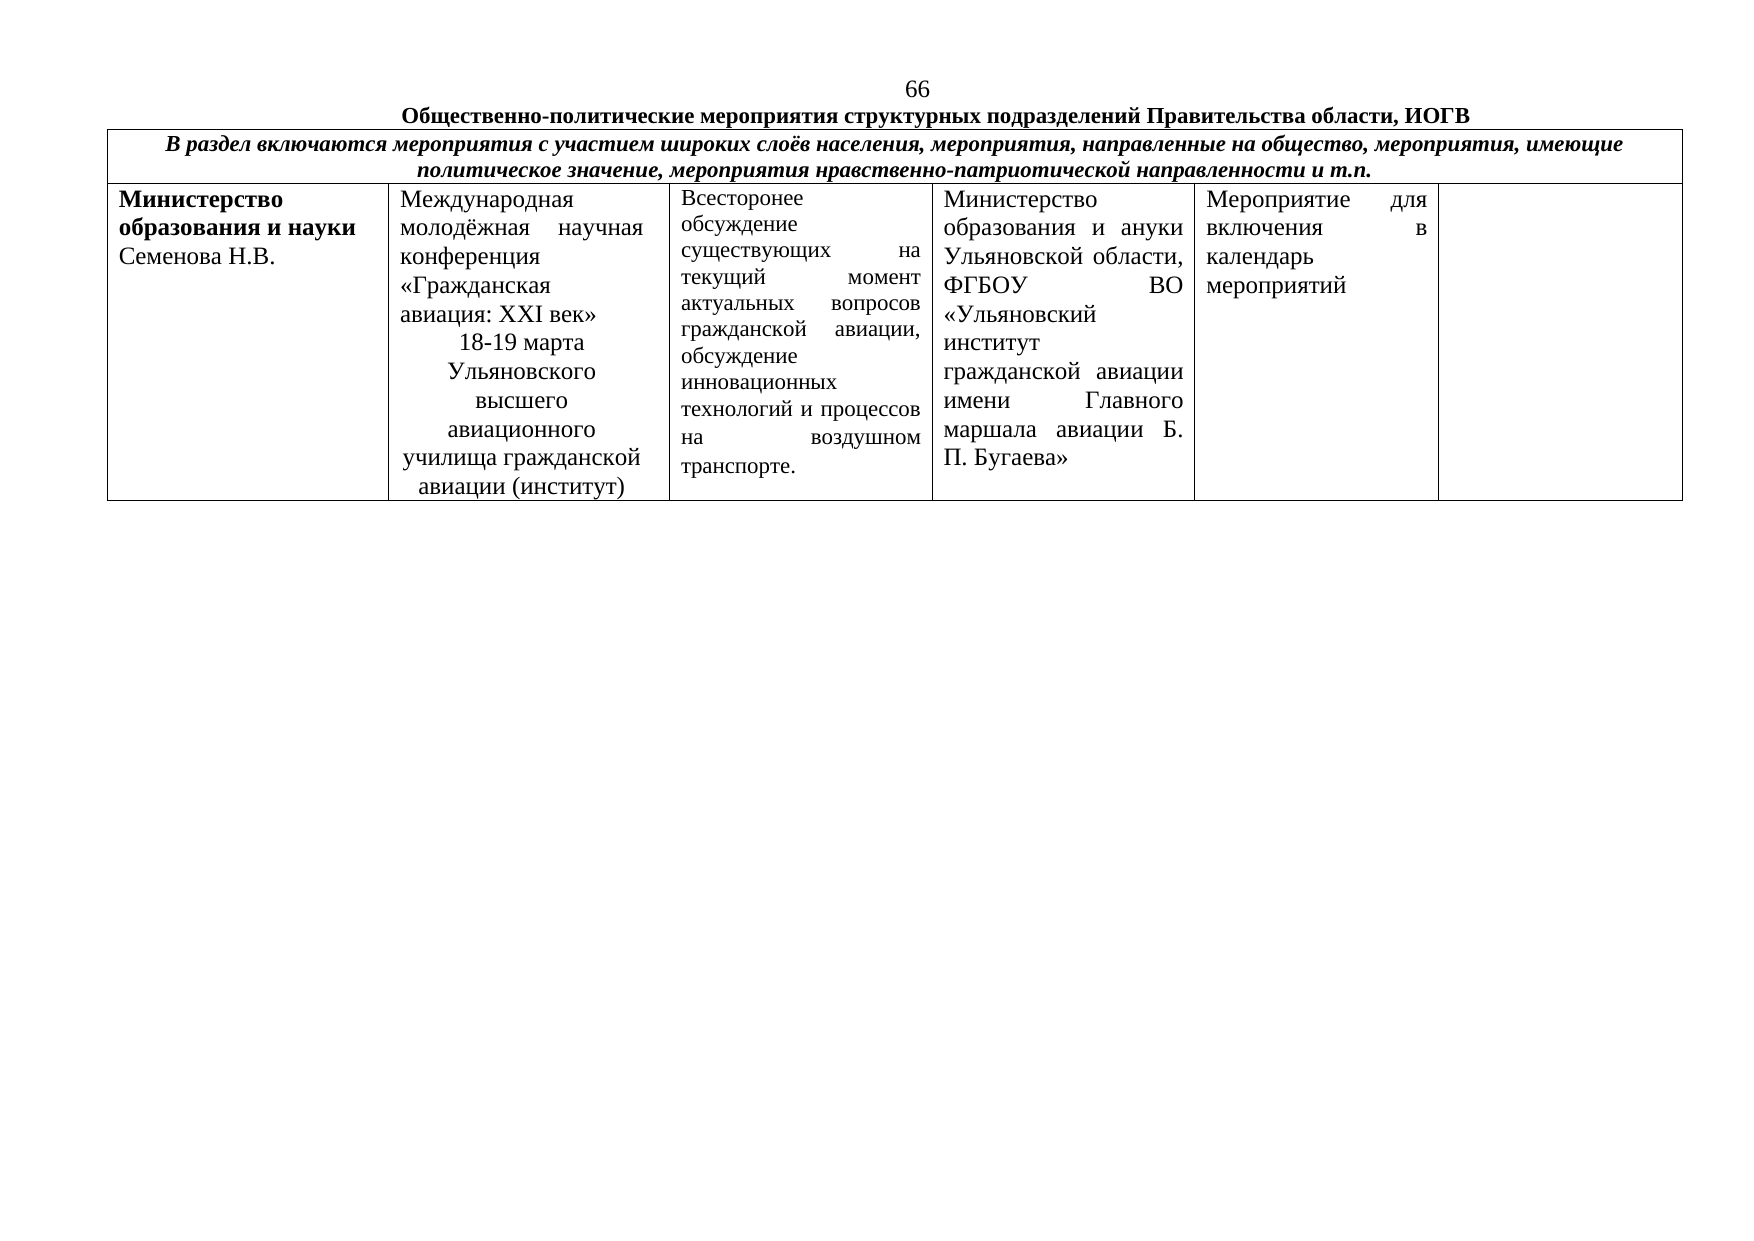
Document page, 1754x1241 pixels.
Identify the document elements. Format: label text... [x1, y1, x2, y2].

table_cell Министерство образования и науки Семенова Н.В. [108, 184, 388, 500]
table_cell [1439, 184, 1682, 500]
table_cell Мероприятие для включения в календарь мероприятий [1195, 184, 1438, 500]
table_cell Всесторонее обсуждение существующих на текущий момент актуальных вопросов гражданской авиации, обсуждение инновационных технологий и процессов на воздушном транспорте. [670, 184, 932, 500]
table_header В раздел включаются мероприятия с участием широких слоёв населения, мероприятия, направленные на общество, мероприятия, имеющие политическое значение, мероприятия нравственно-патриотической направленности и т.п. [108, 130, 1682, 183]
table_cell Международная молодёжная научная конференция «Гражданская авиация: XXI век» 18-19 марта Ульяновского высшего авиационного училища гражданской авиации (институт) [389, 184, 669, 500]
text Общественно-политические мероприятия структурных подразделений Правительства области, ИОГВ [156, 103, 1716, 129]
table_cell Министерство образования и ануки Ульяновской области, ФГБОУ ВО «Ульяновский институт гражданской авиации имени Главного маршала авиации Б. П. Бугаева» [933, 184, 1194, 500]
